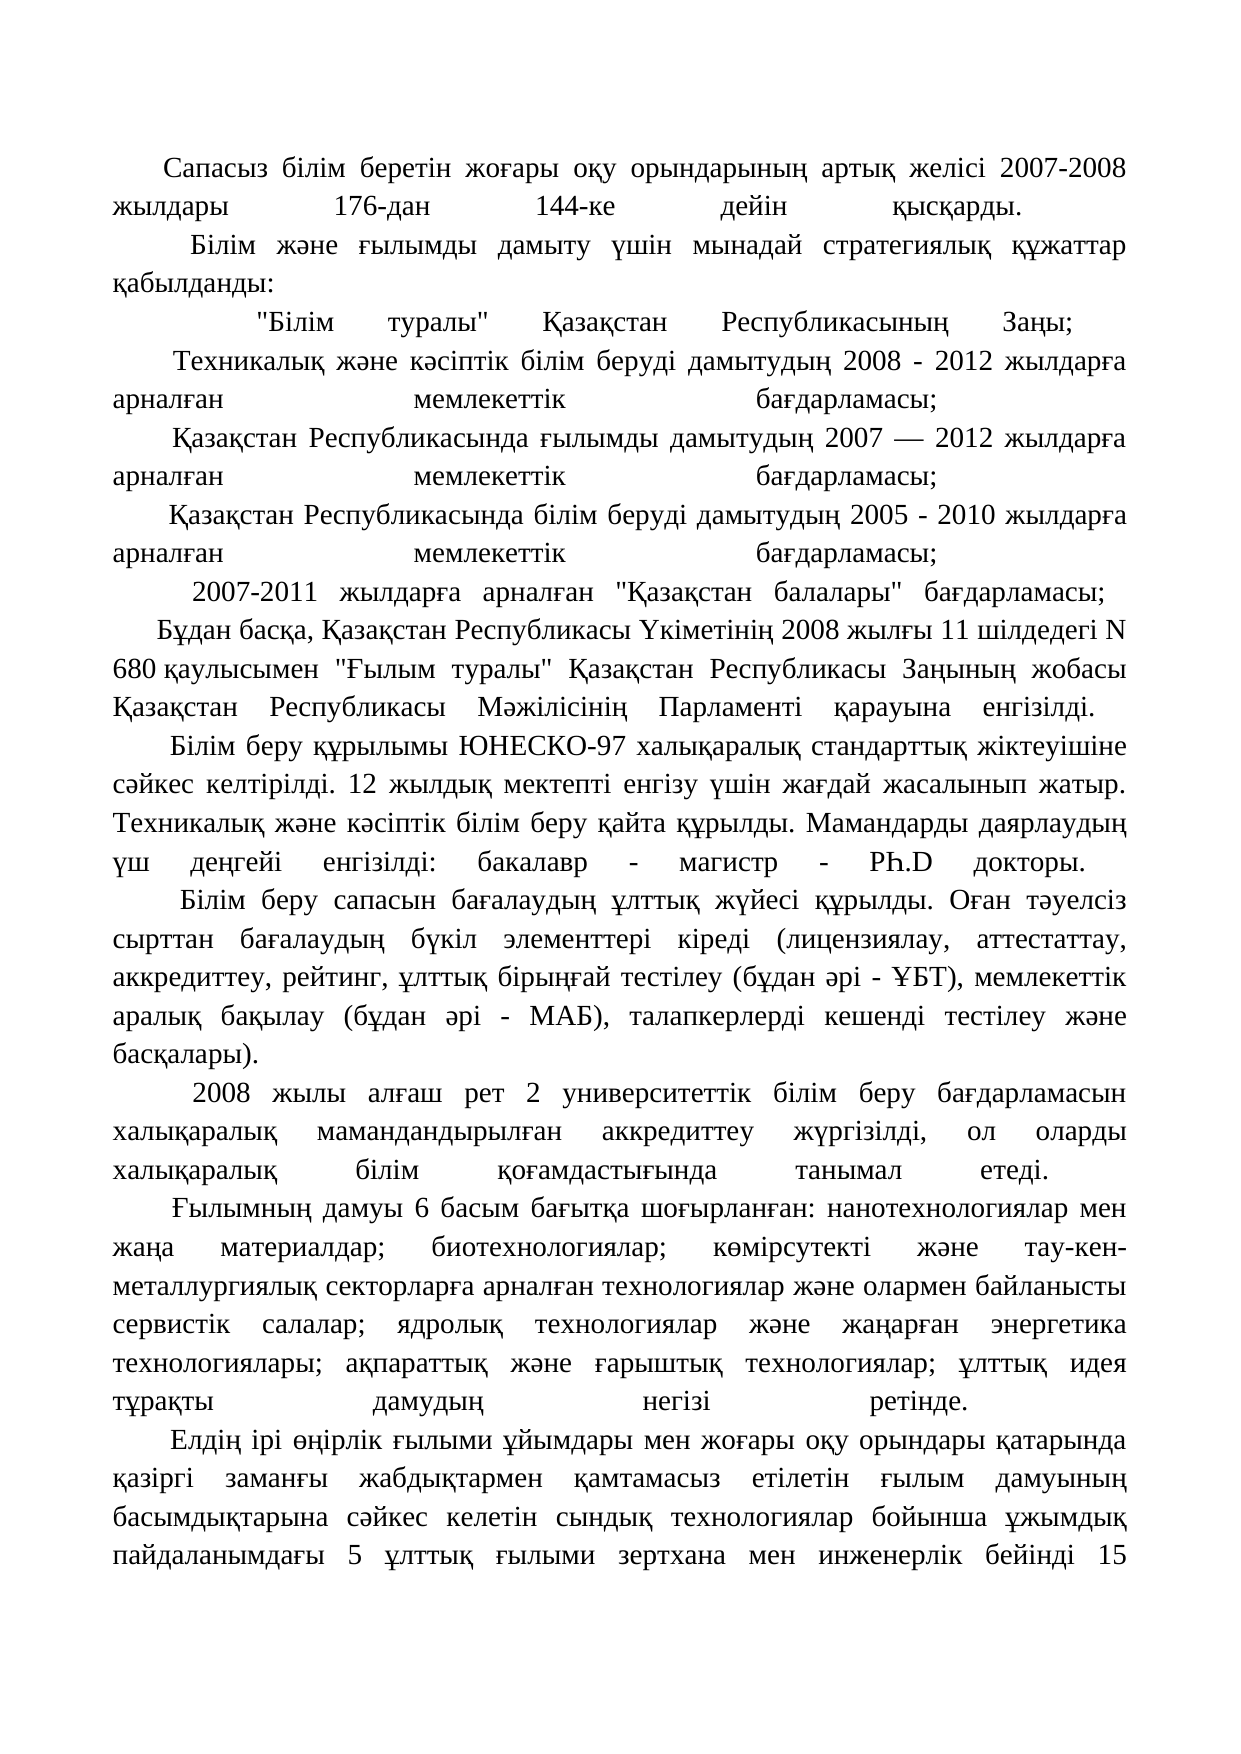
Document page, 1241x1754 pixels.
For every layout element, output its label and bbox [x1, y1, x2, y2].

text [112, 150, 1128, 1571]
